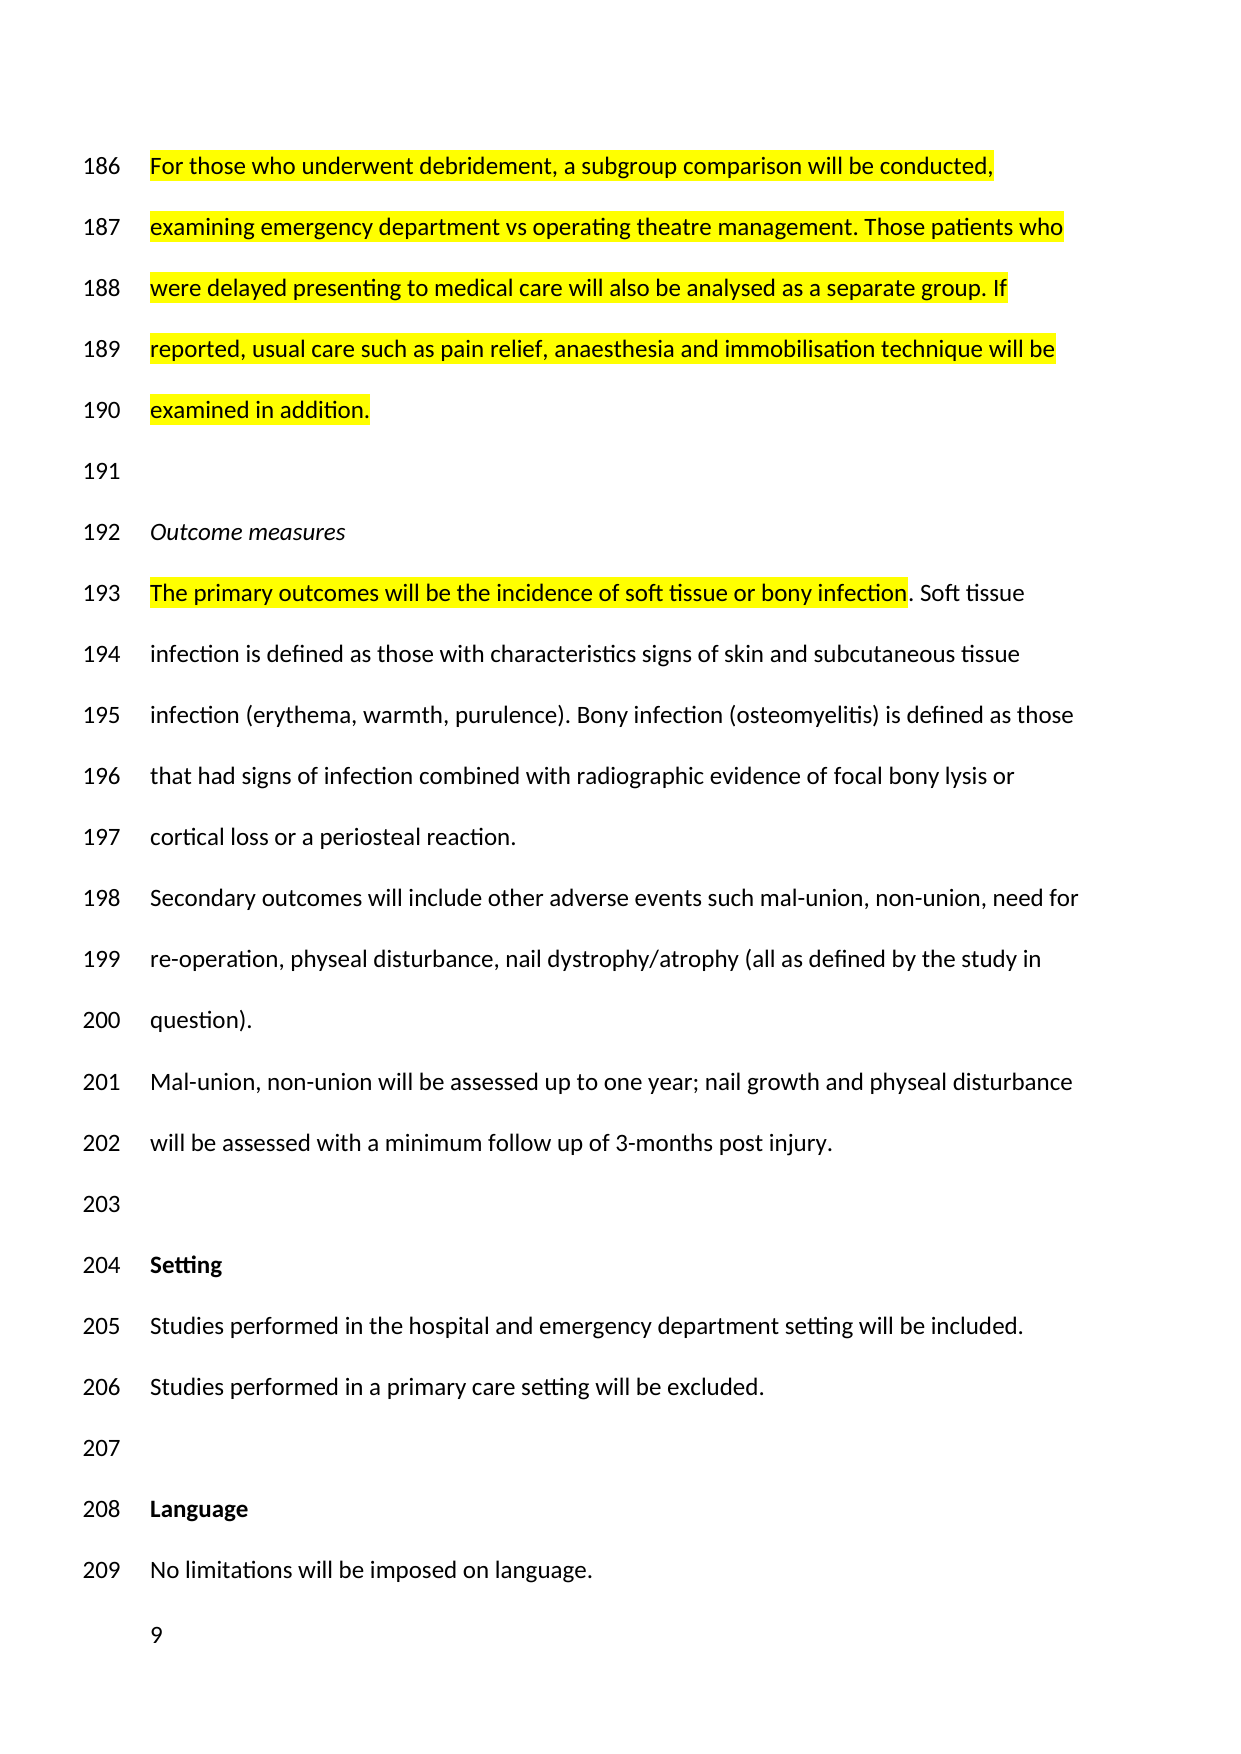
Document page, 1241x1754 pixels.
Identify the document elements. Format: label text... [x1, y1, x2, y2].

text Setting [150, 1249, 1090, 1279]
text The primary outcomes will be the incidence of soft tissue or bony infection. Soft tissue infection is defined as those with characteristics signs of skin and subcutaneous tissue infection (erythema, warmth, purulence). Bony infection (osteomyelitis) is defined as those that had signs of infection combined with radiographic evidence of focal bony lysis or cortical loss or a periosteal reaction. [150, 577, 1090, 852]
text Studies performed in the hospital and emergency department setting will be included. Studies performed in a primary care setting will be excluded. [150, 1310, 1090, 1401]
text Mal-union, non-union will be assessed up to one year; nail growth and physeal disturbance will be assessed with a minimum follow up of 3-months post injury. [150, 1066, 1090, 1157]
text Language [150, 1493, 1090, 1523]
text Secondary outcomes will include other adverse events such mal-union, non-union, need for re-operation, physeal disturbance, nail dystrophy/atrophy (all as defined by the study in question). [150, 882, 1090, 1035]
text For those who underwent debridement, a subgroup comparison will be conducted, examining emergency department vs operating theatre management. Those patients who were delayed presenting to medical care will also be analysed as a separate group. If reported, usual care such as pain relief, anaesthesia and immobilisation technique will be examined in addition. [150, 150, 1090, 425]
text Outcome measures [150, 516, 1090, 547]
text No limitations will be imposed on language. [150, 1554, 1090, 1584]
